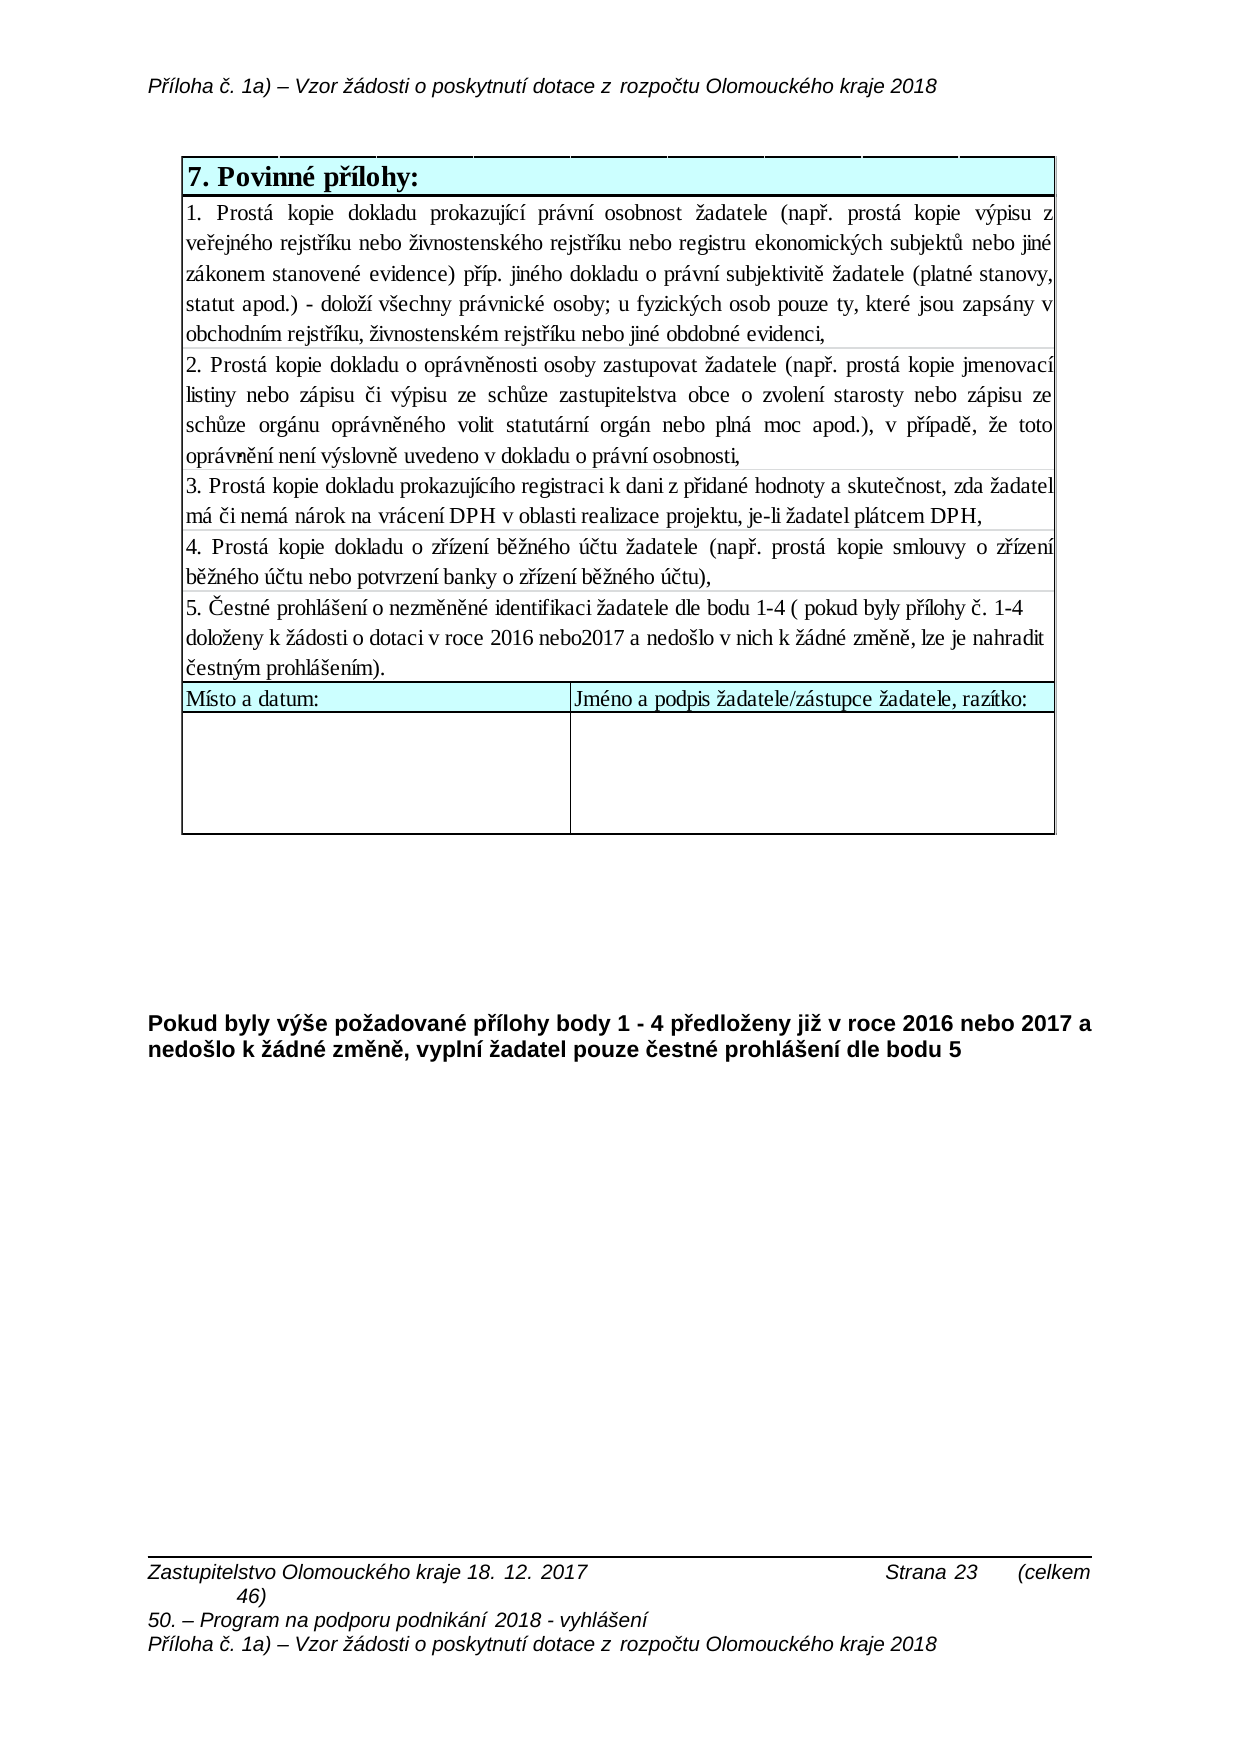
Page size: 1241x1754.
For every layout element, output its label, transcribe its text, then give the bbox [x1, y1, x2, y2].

text Pokud byly výše požadované přílohy body 1 - 4 předloženy již v roce 2016 nebo 2017 a nedošlo k žádné změně, vyplní žadatel pouze čestné prohlášení dle bodu 5 [148, 1009, 1092, 1062]
text . [236, 434, 1092, 463]
